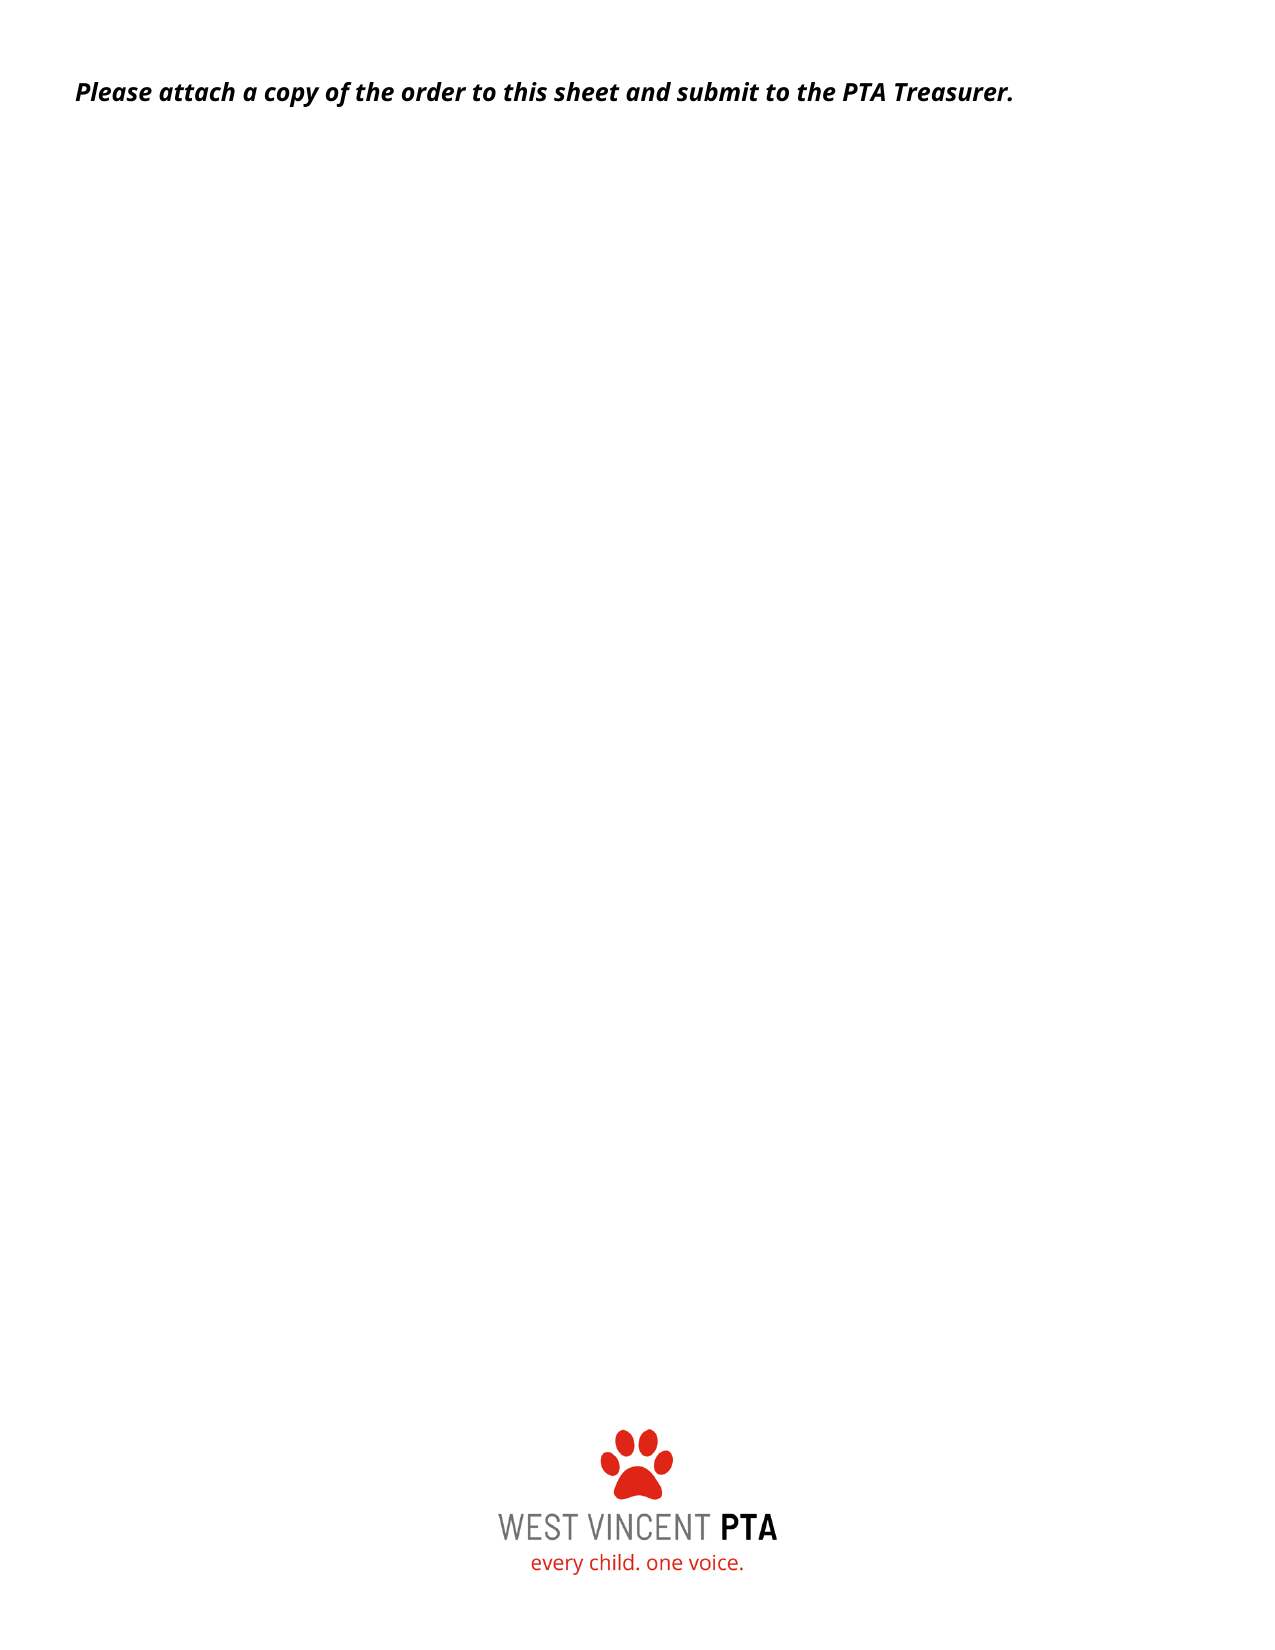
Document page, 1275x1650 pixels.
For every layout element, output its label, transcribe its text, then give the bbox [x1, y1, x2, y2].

picture [498, 1429, 777, 1575]
text Please attach a copy of the order to this sheet and submit to the PTA Treasurer. [75, 75, 1200, 109]
